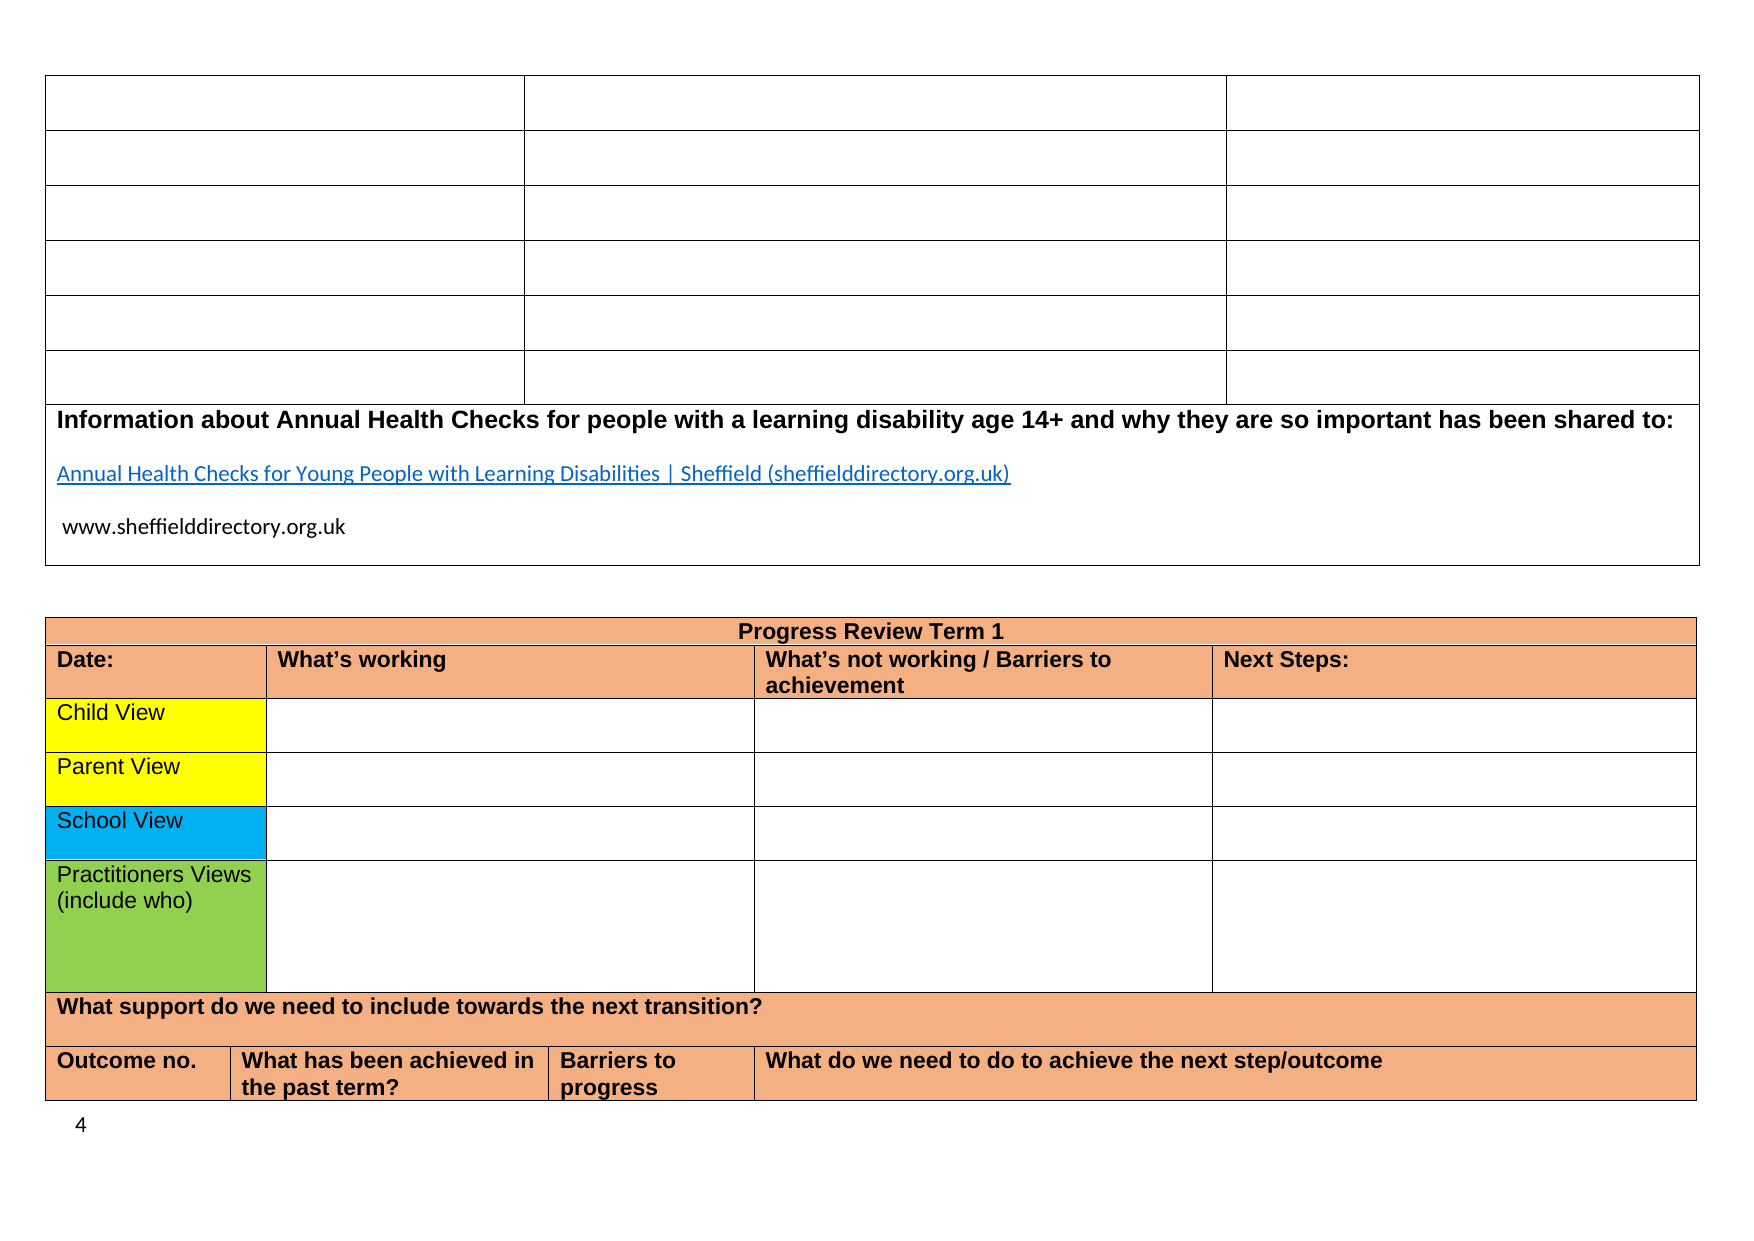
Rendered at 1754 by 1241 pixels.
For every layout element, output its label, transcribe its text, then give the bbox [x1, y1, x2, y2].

table_cell [267, 699, 754, 752]
table_cell [1227, 351, 1699, 404]
table_cell Parent View [46, 753, 266, 806]
table_cell [1227, 296, 1699, 349]
table_cell [755, 753, 1212, 806]
table_cell Barriers to progress [549, 1047, 754, 1100]
table_cell [267, 807, 754, 859]
table_cell What support do we need to include towards the next transition? [46, 993, 1696, 1046]
table_cell [525, 131, 1226, 185]
table_cell [46, 296, 524, 349]
table_cell [755, 699, 1212, 752]
table_cell [525, 351, 1226, 404]
table_header Progress Review Term 1 [46, 618, 1696, 644]
table_cell [525, 186, 1226, 240]
table_cell Date: [46, 646, 266, 698]
table_cell [1213, 699, 1696, 752]
table_cell What has been achieved in the past term? [231, 1047, 548, 1100]
table_cell [267, 861, 754, 992]
table_cell [525, 296, 1226, 349]
table_cell What’s not working / Barriers to achievement [755, 646, 1212, 698]
table_cell What do we need to do to achieve the next step/outcome [755, 1047, 1696, 1100]
table_cell [1213, 753, 1696, 806]
table_cell Information about Annual Health Checks for people with a learning disability age 14+ and why they are so important has been shared to: Annual Health Checks for Young People with Learning Disabilities | Sheffield (sheffielddirectory.org.uk) www.sheffielddirectory.org.uk [46, 405, 1699, 565]
table_cell What’s working [267, 646, 754, 698]
table_cell [1227, 76, 1699, 130]
table_cell [46, 241, 524, 294]
table_cell Outcome no. [46, 1047, 230, 1100]
table_cell [267, 753, 754, 806]
table_cell [525, 241, 1226, 294]
table_cell [1227, 131, 1699, 185]
table_cell [46, 351, 524, 404]
table_cell [525, 76, 1226, 130]
table_cell [1213, 807, 1696, 859]
table_cell [46, 76, 524, 130]
table_cell [46, 131, 524, 185]
table_cell Child View [46, 699, 266, 752]
table_cell [755, 861, 1212, 992]
table_cell Next Steps: [1213, 646, 1696, 698]
table_cell School View [46, 807, 266, 859]
table_cell [755, 807, 1212, 859]
table_cell Practitioners Views (include who) [46, 861, 266, 992]
table_cell [1213, 861, 1696, 992]
table_cell [1227, 241, 1699, 294]
table_cell [1227, 186, 1699, 240]
table_cell [46, 186, 524, 240]
